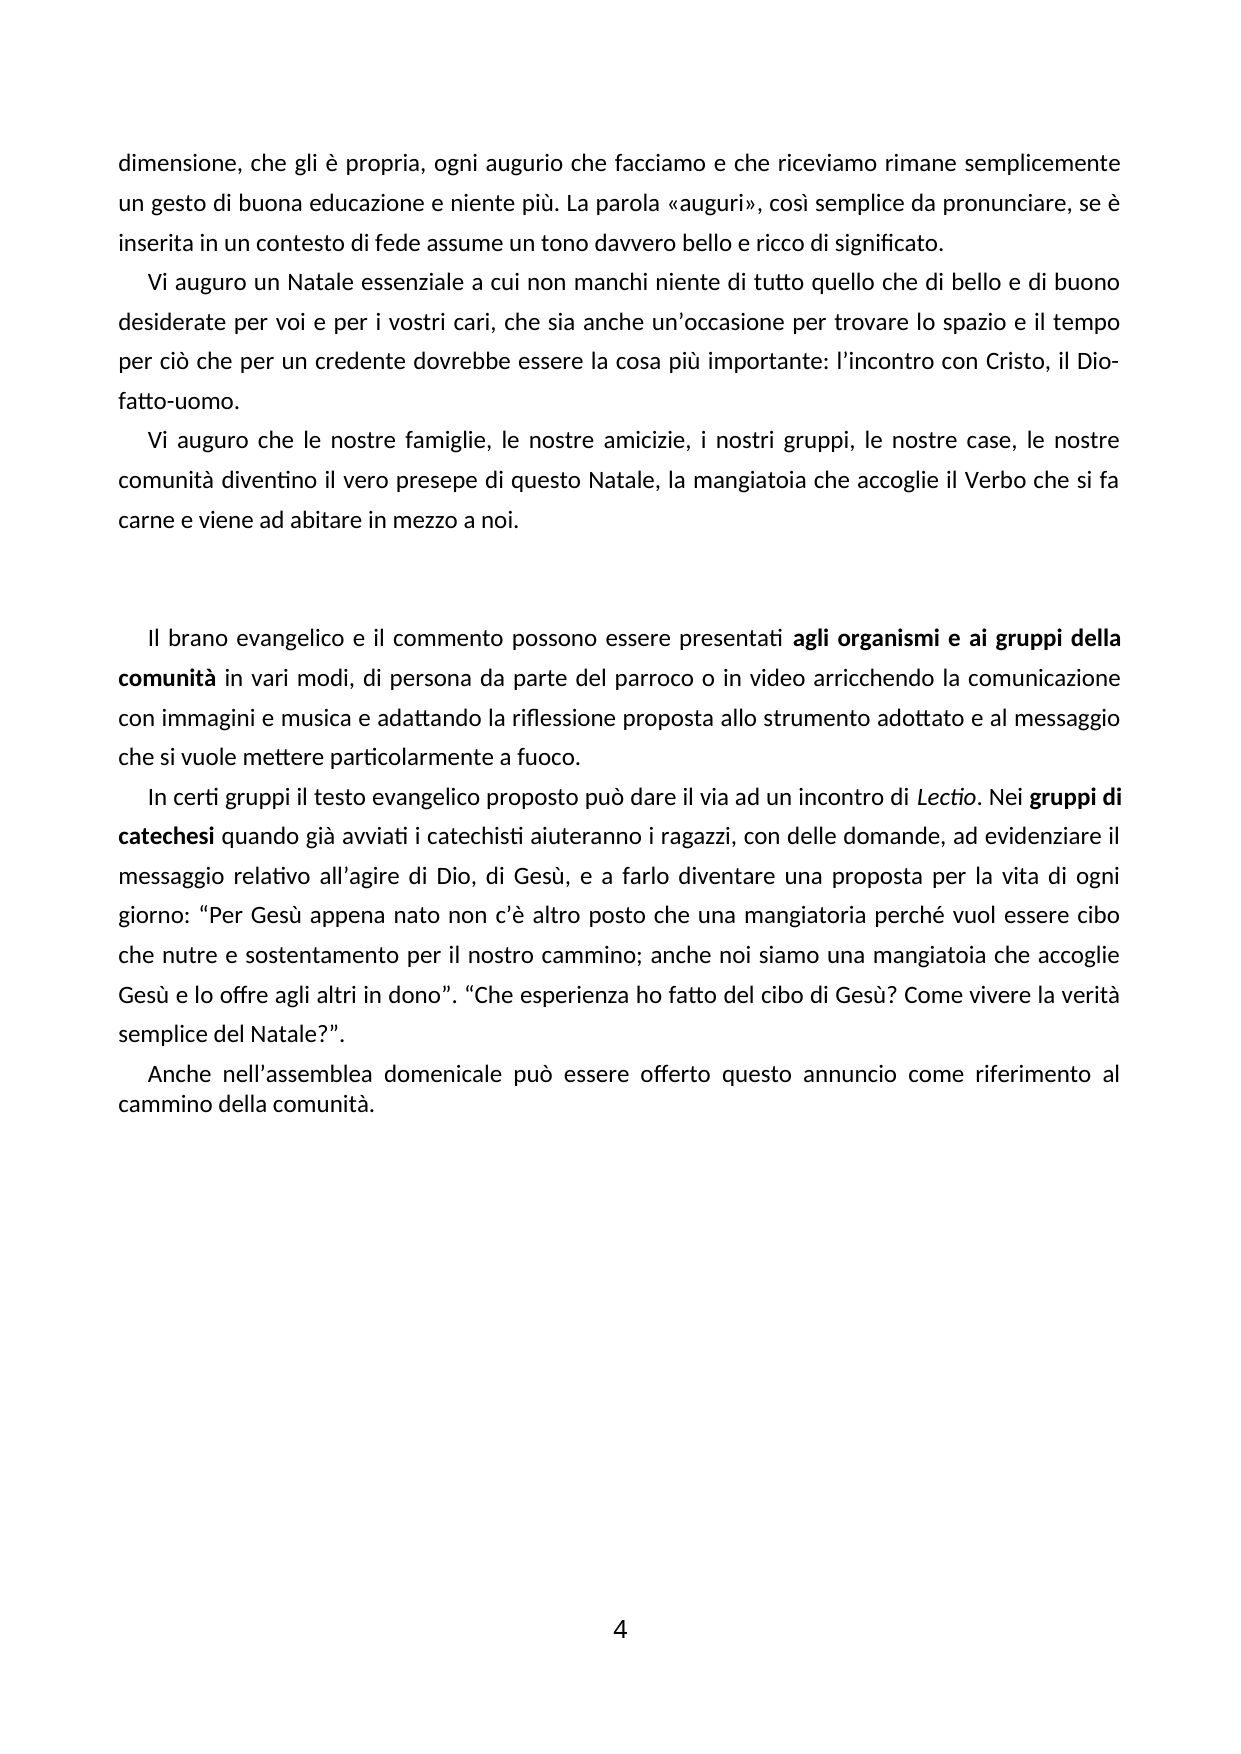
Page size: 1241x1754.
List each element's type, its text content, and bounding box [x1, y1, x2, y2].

text Il brano evangelico e il commento possono essere presentati agli organismi e ai gruppi della comunità in vari modi, di persona da parte del parroco o in video arricchendo la comunicazione con immagini e musica e adattando la riflessione proposta allo strumento adottato e al messaggio che si vuole mettere particolarmente a fuoco. [118, 623, 1122, 772]
text In certi gruppi il testo evangelico proposto può dare il via ad un incontro di Lectio. Nei gruppi di catechesi quando già avviati i catechisti aiuteranno i ragazzi, con delle domande, ad evidenziare il messaggio relativo all’agire di Dio, di Gesù, e a farlo diventare una proposta per la vita di ogni giorno: “Per Gesù appena nato non c’è altro posto che una mangiatoria perché vuol essere cibo che nutre e sostentamento per il nostro cammino; anche noi siamo una mangiatoia che accoglie Gesù e lo offre agli altri in dono”. “Che esperienza ho fatto del cibo di Gesù? Come vivere la verità semplice del Natale?”. [118, 781, 1122, 1049]
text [118, 148, 1122, 257]
text Vi auguro un Natale essenziale a cui non manchi niente di tutto quello che di bello e di buono desiderate per voi e per i vostri cari, che sia anche un’occasione per trovare lo spazio e il tempo per ciò che per un credente dovrebbe essere la cosa più importante: l’incontro con Cristo, il Dio-fatto-uomo. [118, 266, 1122, 416]
text Vi auguro che le nostre famiglie, le nostre amicizie, i nostri gruppi, le nostre case, le nostre comunità diventino il vero presepe di questo Natale, la mangiatoia che accoglie il Verbo che si fa carne e viene ad abitare in mezzo a noi. [118, 425, 1122, 534]
text Anche nell’assemblea domenicale può essere offerto questo annuncio come riferimento al cammino della comunità. [118, 1058, 1122, 1119]
